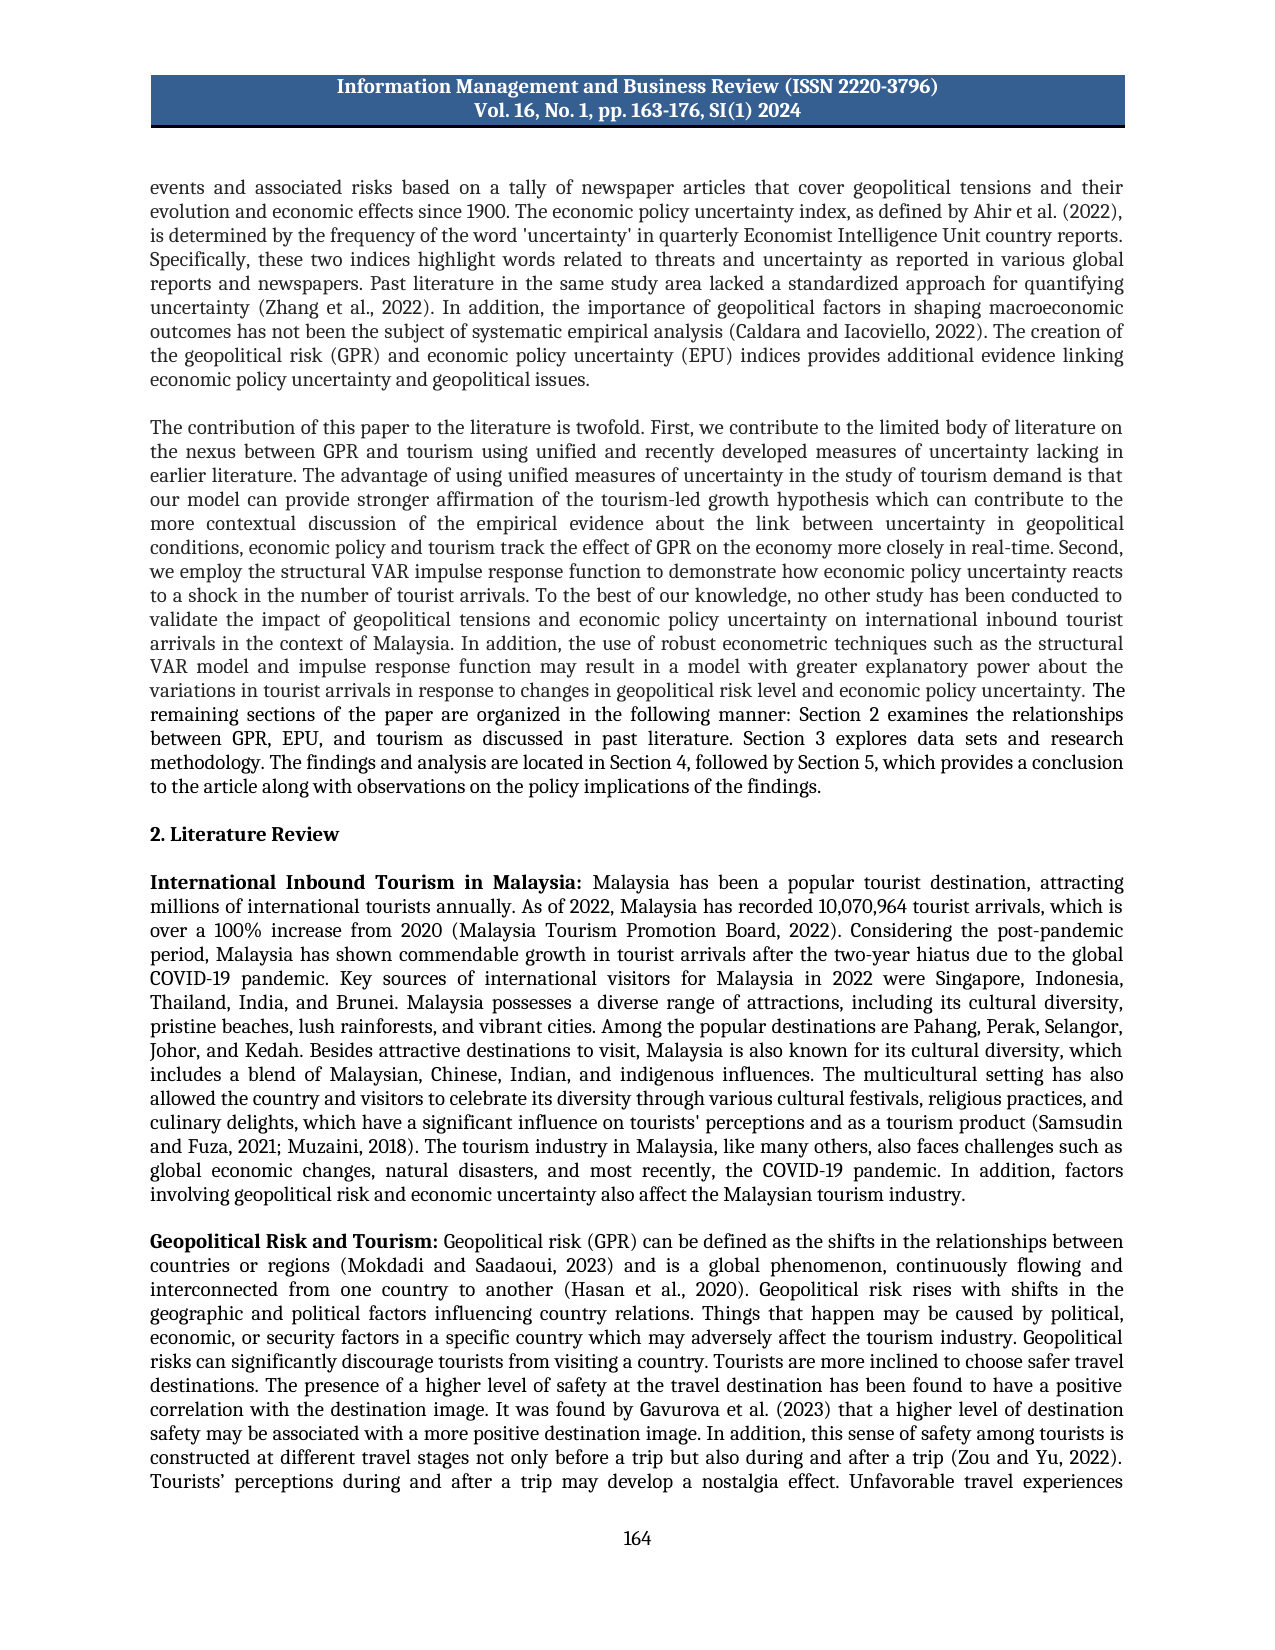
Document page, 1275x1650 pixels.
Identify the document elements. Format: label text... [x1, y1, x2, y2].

text The contribution of this paper to the literature is twofold. First, we contribute to the limited body of literature on the nexus between GPR and tourism using unified and recently developed measures of uncertainty lacking in earlier literature. The advantage of using unified measures of uncertainty in the study of tourism demand is that our model can provide stronger affirmation of the tourism-led growth hypothesis which can contribute to the more contextual discussion of the empirical evidence about the link between uncertainty in geopolitical conditions, economic policy and tourism track the effect of GPR on the economy more closely in real-time. Second, we employ the structural VAR impulse response function to demonstrate how economic policy uncertainty reacts to a shock in the number of tourist arrivals. To the best of our knowledge, no other study has been conducted to validate the impact of geopolitical tensions and economic policy uncertainty on international inbound tourist arrivals in the context of Malaysia. In addition, the use of robust econometric techniques such as the structural VAR model and impulse response function may result in a model with greater explanatory power about the variations in tourist arrivals in response to changes in geopolitical risk level and economic policy uncertainty. The remaining sections of the paper are organized in the following manner: Section 2 examines the relationships between GPR, EPU, and tourism as discussed in past literature. Section 3 explores data sets and research methodology. The findings and analysis are located in Section 4, followed by Section 5, which provides a conclusion to the article along with observations on the policy implications of the findings. [150, 416, 1125, 799]
subtitle 2. Literature Review [150, 823, 1125, 847]
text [150, 176, 1125, 392]
text International Inbound Tourism in Malaysia: Malaysia has been a popular tourist destination, attracting millions of international tourists annually. As of 2022, Malaysia has recorded 10,070,964 tourist arrivals, which is over a 100% increase from 2020 (Malaysia Tourism Promotion Board, 2022). Considering the post-pandemic period, Malaysia has shown commendable growth in tourist arrivals after the two-year hiatus due to the global COVID-19 pandemic. Key sources of international visitors for Malaysia in 2022 were Singapore, Indonesia, Thailand, India, and Brunei. Malaysia possesses a diverse range of attractions, including its cultural diversity, pristine beaches, lush rainforests, and vibrant cities. Among the popular destinations are Pahang, Perak, Selangor, Johor, and Kedah. Besides attractive destinations to visit, Malaysia is also known for its cultural diversity, which includes a blend of Malaysian, Chinese, Indian, and indigenous influences. The multicultural setting has also allowed the country and visitors to celebrate its diversity through various cultural festivals, religious practices, and culinary delights, which have a significant influence on tourists' perceptions and as a tourism product (Samsudin and Fuza, 2021; Muzaini, 2018). The tourism industry in Malaysia, like many others, also faces challenges such as global economic changes, natural disasters, and most recently, the COVID-19 pandemic. In addition, factors involving geopolitical risk and economic uncertainty also affect the Malaysian tourism industry. [150, 871, 1125, 1206]
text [150, 1230, 1125, 1494]
